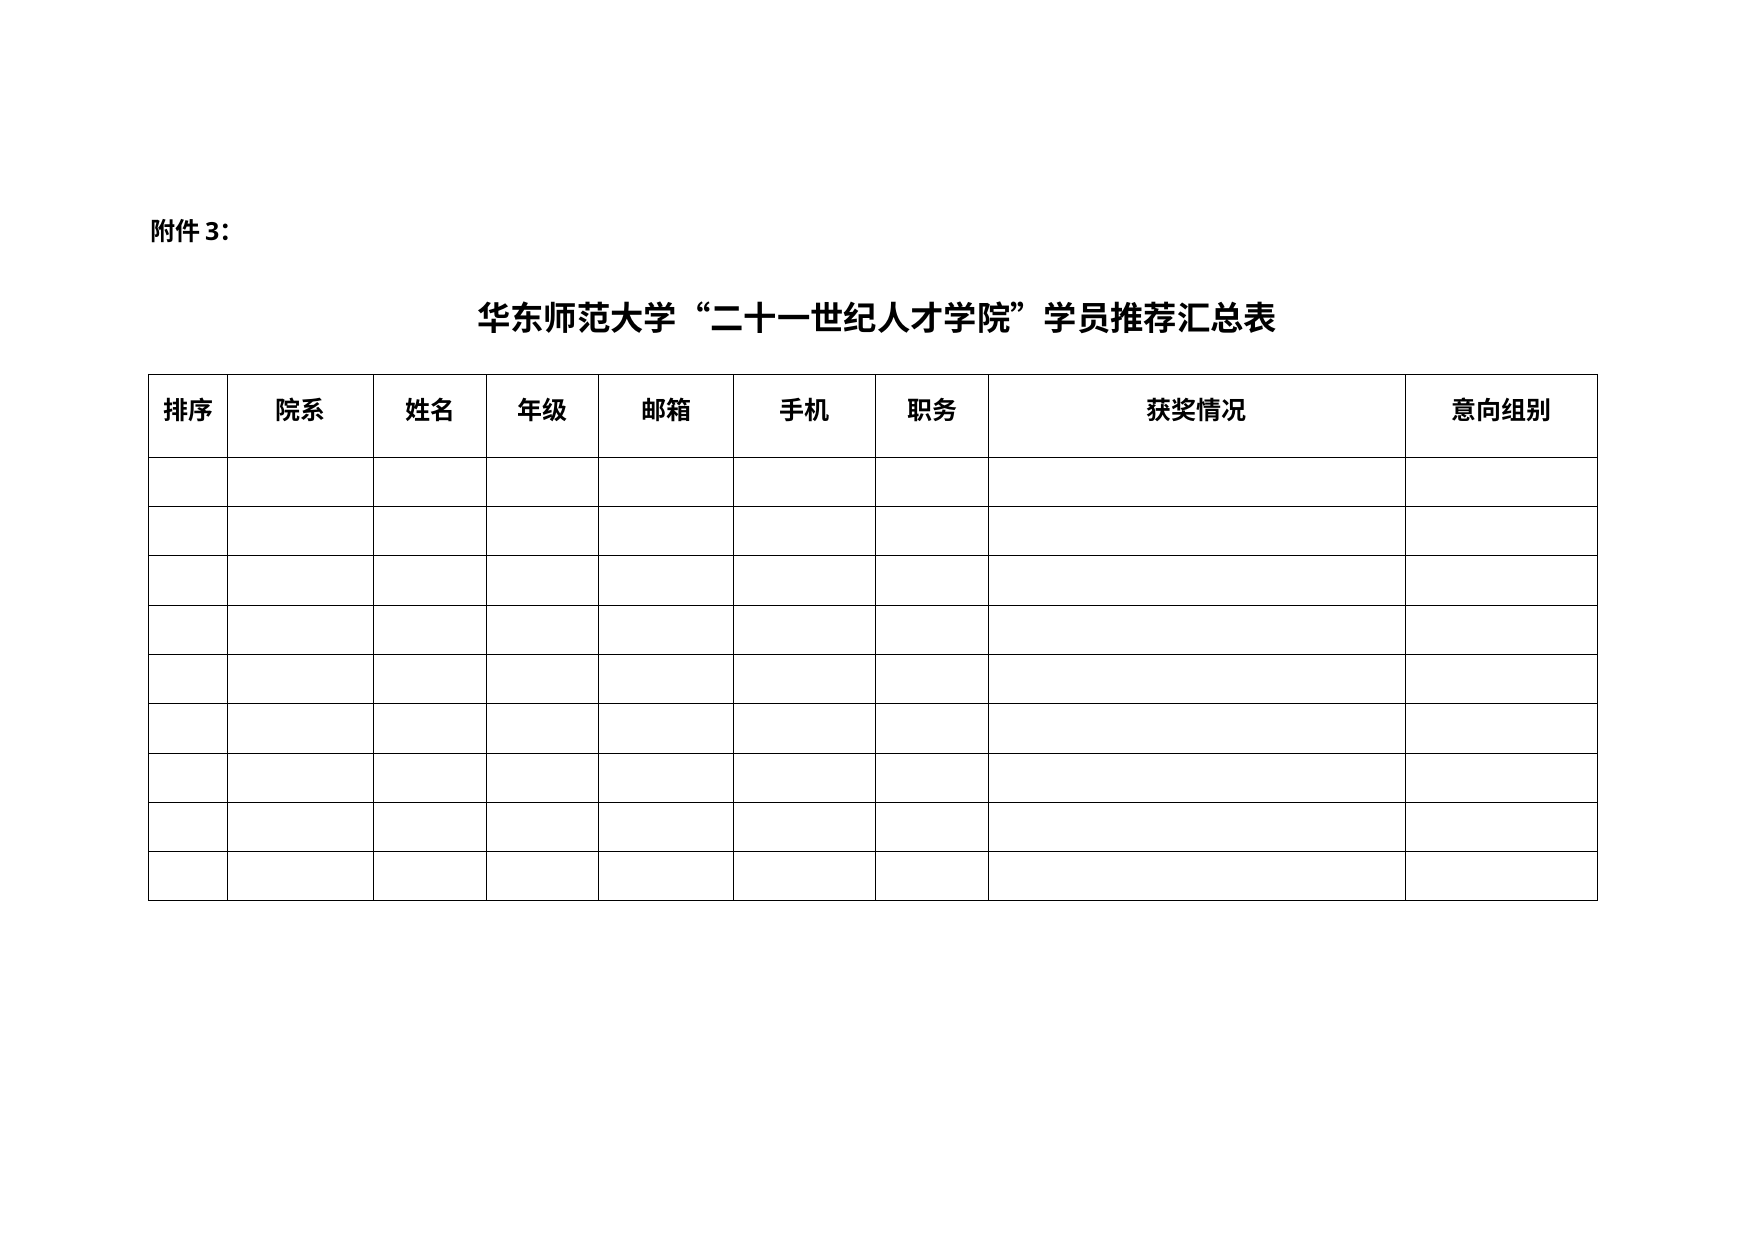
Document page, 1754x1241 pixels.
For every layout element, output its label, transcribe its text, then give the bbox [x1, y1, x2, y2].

table_cell [989, 704, 1405, 752]
table_header 意向组别 [1406, 375, 1597, 457]
table_cell [734, 507, 875, 555]
table_cell [599, 803, 733, 851]
table_cell [876, 754, 988, 802]
table_cell [374, 606, 486, 654]
table_cell [228, 754, 373, 802]
table_cell [149, 458, 227, 506]
table_cell [599, 852, 733, 900]
table_cell [734, 852, 875, 900]
table_cell [1406, 606, 1597, 654]
table_cell [149, 754, 227, 802]
table_cell [876, 852, 988, 900]
table_header 姓名 [374, 375, 486, 457]
table_header 职务 [876, 375, 988, 457]
table_cell [374, 754, 486, 802]
table_cell [228, 803, 373, 851]
table_cell [374, 655, 486, 703]
table_cell [1406, 754, 1597, 802]
table_cell [1406, 458, 1597, 506]
table_cell [599, 507, 733, 555]
table_cell [149, 655, 227, 703]
table_cell [228, 852, 373, 900]
table_cell [487, 754, 598, 802]
table_cell [989, 655, 1405, 703]
table_cell [876, 556, 988, 605]
table_cell [1406, 556, 1597, 605]
table_cell [1406, 704, 1597, 752]
table_cell [599, 704, 733, 752]
table_cell [149, 852, 227, 900]
table_header 邮箱 [599, 375, 733, 457]
table_cell [599, 556, 733, 605]
text 华东师范大学“二十一世纪人才学院”学员推荐汇总表 [150, 282, 1604, 349]
table_cell [989, 458, 1405, 506]
table_cell [1406, 507, 1597, 555]
table_cell [876, 655, 988, 703]
text 附件3： [150, 196, 1604, 263]
table_cell [734, 458, 875, 506]
table_cell [989, 803, 1405, 851]
table_cell [989, 852, 1405, 900]
table_cell [734, 754, 875, 802]
table_cell [487, 606, 598, 654]
table_cell [487, 852, 598, 900]
table_header 年级 [487, 375, 598, 457]
table_cell [876, 803, 988, 851]
table_cell [734, 803, 875, 851]
table_cell [599, 458, 733, 506]
table_cell [876, 458, 988, 506]
table_cell [228, 556, 373, 605]
table_cell [374, 507, 486, 555]
table_cell [876, 704, 988, 752]
table_cell [228, 704, 373, 752]
table_cell [374, 704, 486, 752]
table_cell [1406, 655, 1597, 703]
table_cell [487, 655, 598, 703]
table_cell [876, 606, 988, 654]
table_cell [1406, 803, 1597, 851]
table_cell [374, 852, 486, 900]
table_cell [228, 458, 373, 506]
table_header 排序 [149, 375, 227, 457]
table_header 院系 [228, 375, 373, 457]
table_cell [149, 507, 227, 555]
table_cell [374, 803, 486, 851]
table_cell [599, 655, 733, 703]
table_cell [876, 507, 988, 555]
table_cell [599, 606, 733, 654]
table_cell [487, 704, 598, 752]
table_cell [487, 803, 598, 851]
table_header 获奖情况 [989, 375, 1405, 457]
table_cell [149, 704, 227, 752]
table_cell [228, 655, 373, 703]
table_cell [374, 556, 486, 605]
table_cell [734, 556, 875, 605]
table_cell [149, 606, 227, 654]
table_cell [989, 754, 1405, 802]
table_cell [989, 507, 1405, 555]
table_cell [487, 507, 598, 555]
table_cell [228, 507, 373, 555]
table_cell [734, 655, 875, 703]
table_cell [149, 803, 227, 851]
table_cell [487, 458, 598, 506]
table_cell [734, 704, 875, 752]
table_cell [1406, 852, 1597, 900]
table_cell [599, 754, 733, 802]
table_cell [149, 556, 227, 605]
table_cell [989, 606, 1405, 654]
table_cell [734, 606, 875, 654]
table_cell [487, 556, 598, 605]
table_header 手机 [734, 375, 875, 457]
table_cell [989, 556, 1405, 605]
table_cell [374, 458, 486, 506]
table_cell [228, 606, 373, 654]
